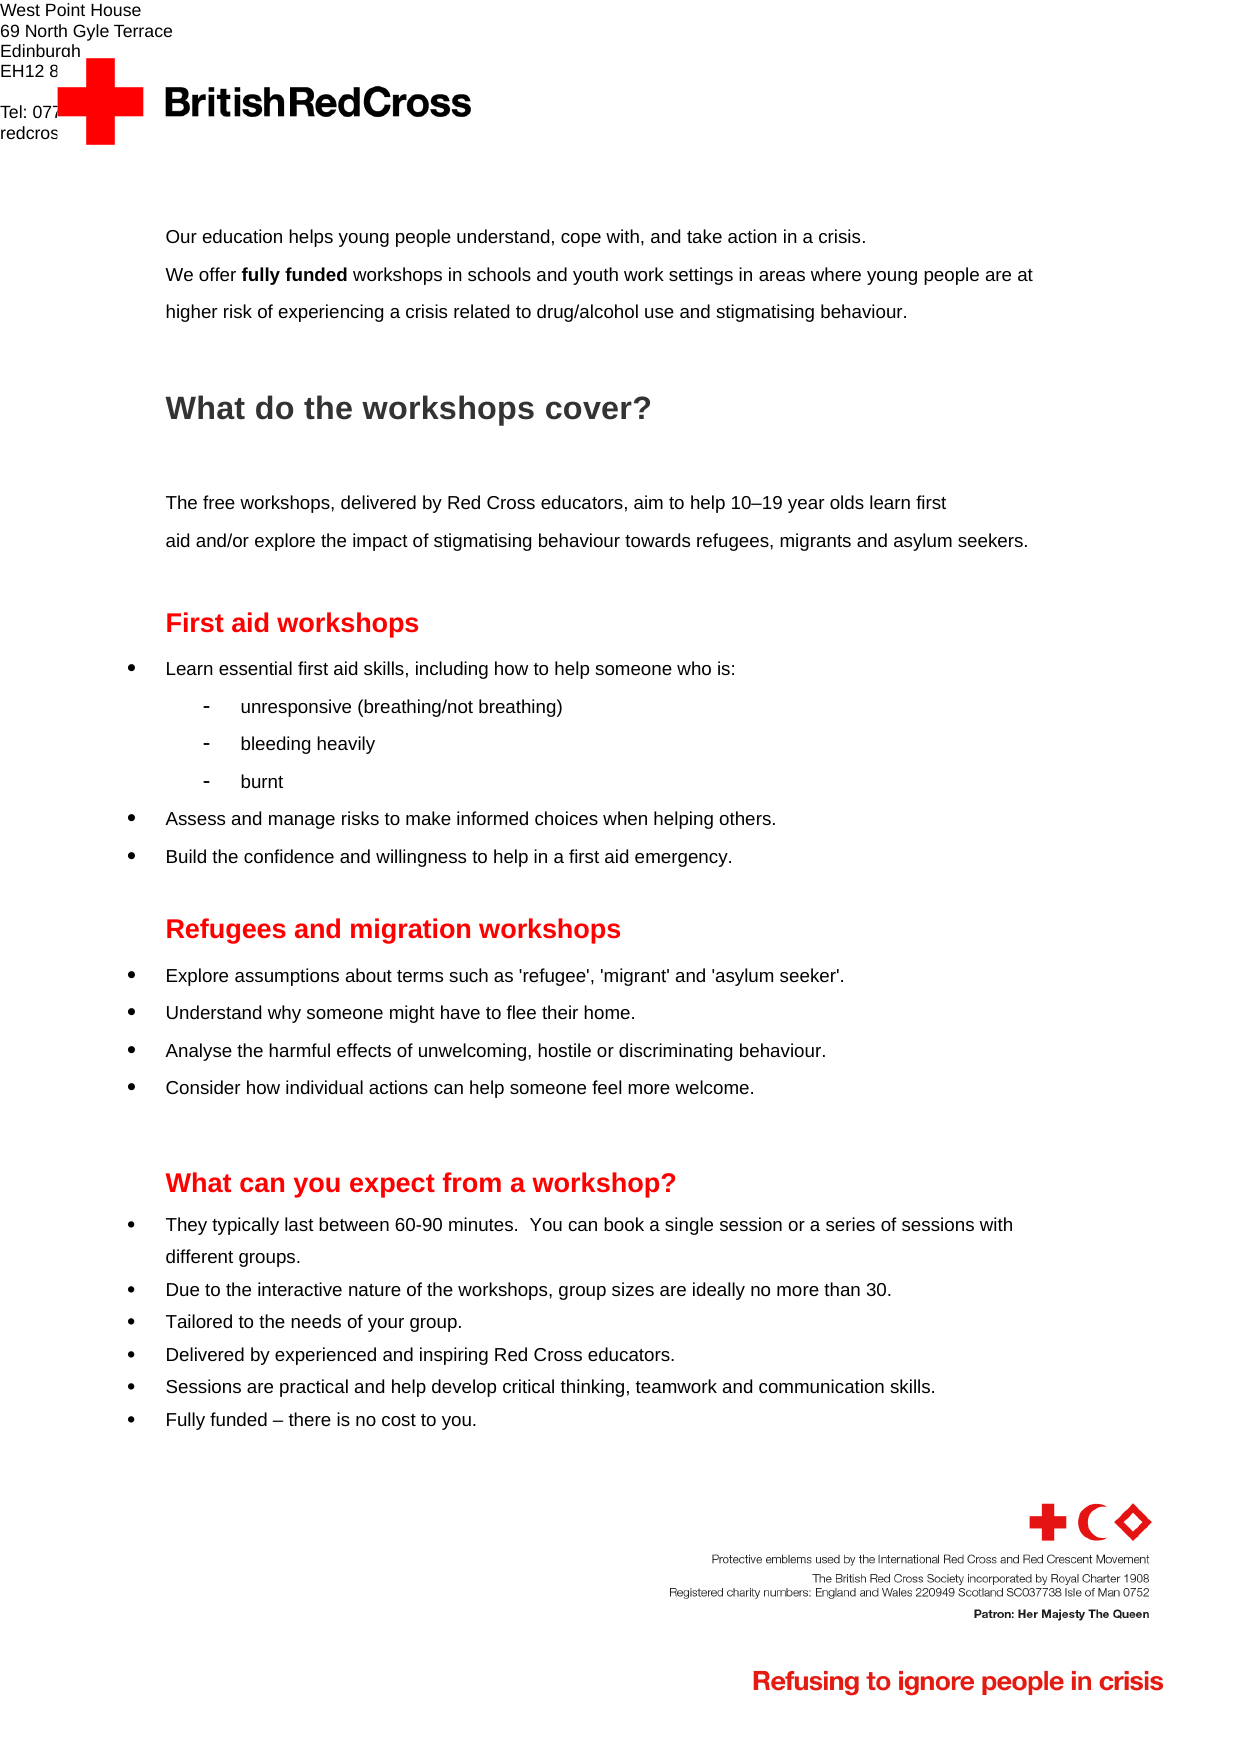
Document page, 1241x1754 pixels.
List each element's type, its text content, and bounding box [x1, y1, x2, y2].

list Understand why someone might have to flee their home. [128, 986, 1075, 1024]
list Due to the interactive nature of the workshops, group sizes are ideally no more than 30. [128, 1279, 1075, 1300]
list unresponsive (breathing/not breathing) [203, 680, 1075, 718]
text What do the workshops cover? [165, 389, 1075, 426]
list burnt [203, 755, 1075, 793]
text We offer fully funded workshops in schools and youth work settings in areas where young people are at higher risk of experiencing a crisis related to drug/alcohol use and stigmatising behaviour. [165, 248, 1075, 323]
list Delivered by experienced and inspiring Red Cross educators. [128, 1344, 1075, 1365]
list Assess and manage risks to make informed choices when helping others. [128, 793, 1075, 830]
text Refugees and migration workshops [165, 913, 1075, 944]
list Explore assumptions about terms such as 'refugee', 'migrant' and 'asylum seeker'. [128, 949, 1075, 986]
list Fully funded – there is no cost to you. [128, 1409, 1075, 1430]
text First aid workshops [165, 607, 1075, 638]
list Tailored to the needs of your group. [128, 1311, 1075, 1333]
picture [57, 57, 471, 145]
list Build the confidence and willingness to help in a first aid emergency. [128, 830, 1075, 868]
list Sessions are practical and help develop critical thinking, teamwork and communication skills. [128, 1376, 1075, 1398]
text The free workshops, delivered by Red Cross educators, aim to help 10–19 year olds learn first aid and/or explore the impact of stigmatising behaviour towards refugees, migrants and asylum seekers. [165, 476, 1075, 551]
text What can you expect from a workshop? [165, 1167, 1075, 1198]
list bleeding heavily [203, 718, 1075, 755]
text Our education helps young people understand, cope with, and take action in a crisis. [165, 210, 1075, 248]
picture [668, 1502, 1164, 1696]
list Consider how individual actions can help someone feel more welcome. [128, 1061, 1075, 1099]
list They typically last between 60-90 minutes. You can book a single session or a series of sessions with different groups. [128, 1214, 1075, 1268]
list Learn essential first aid skills, including how to help someone who is: [128, 643, 1075, 680]
list Analyse the harmful effects of unwelcoming, hostile or discriminating behaviour. [128, 1024, 1075, 1061]
